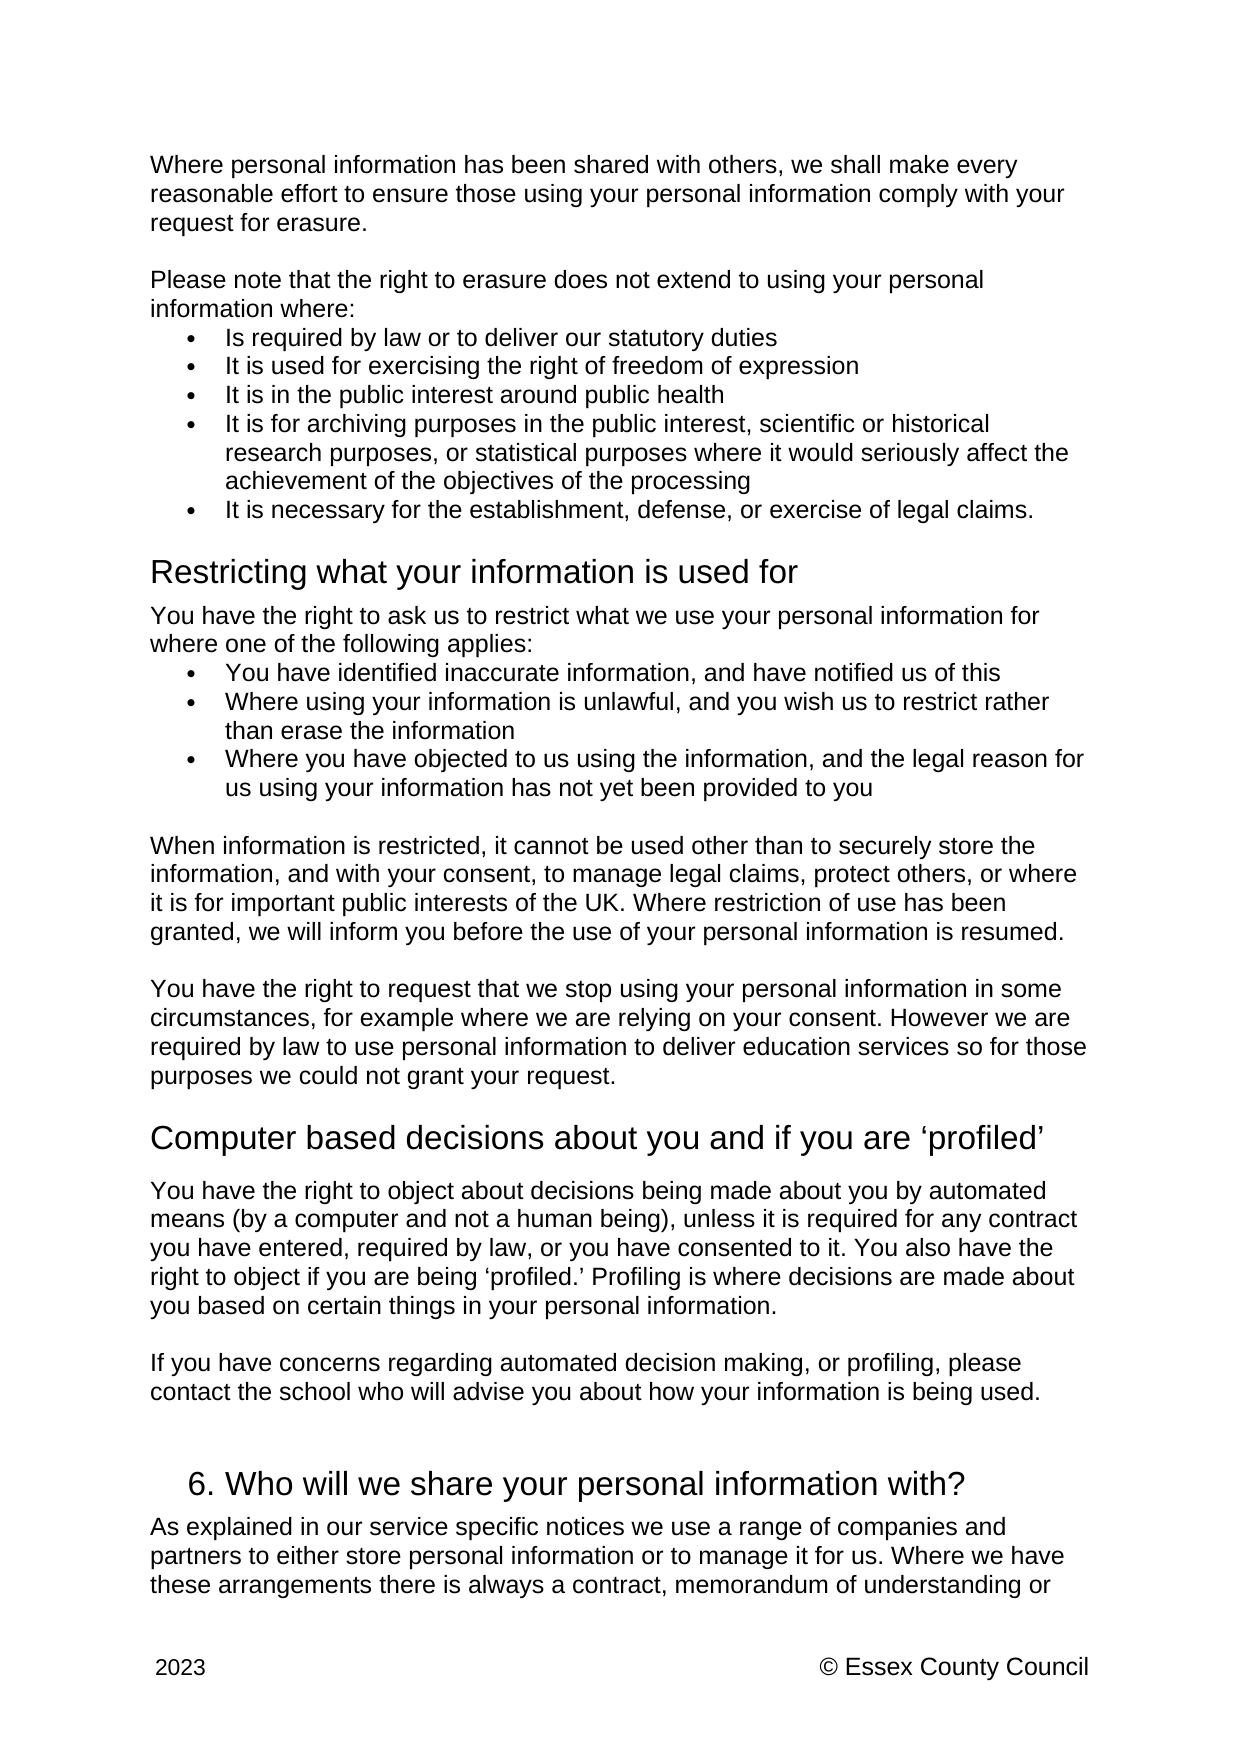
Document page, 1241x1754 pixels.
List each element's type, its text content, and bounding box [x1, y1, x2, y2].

list Is required by law or to deliver our statutory duties [187, 322, 1090, 351]
list It is necessary for the establishment, defense, or exercise of legal claims. [187, 495, 1090, 524]
list It is for archiving purposes in the public interest, scientific or historical research purposes, or statistical purposes where it would seriously affect the achievement of the objectives of the processing [187, 409, 1090, 495]
list It is in the public interest around public health [187, 380, 1090, 409]
text Computer based decisions about you and if you are ‘profiled’ [150, 1118, 1090, 1157]
list Who will we share your personal information with? [187, 1464, 1090, 1502]
text When information is restricted, it cannot be used other than to securely store the information, and with your consent, to manage legal claims, protect others, or where it is for important public interests of the UK. Where restriction of use has been granted, we will inform you before the use of your personal information is resumed. [150, 831, 1090, 946]
text You have the right to request that we stop using your personal information in some circumstances, for example where we are relying on your consent. However we are required by law to use personal information to deliver education services so for those purposes we could not grant your request. [150, 974, 1090, 1089]
list Where you have objected to us using the information, and the legal reason for us using your information has not yet been provided to you [187, 744, 1090, 802]
text If you have concerns regarding automated decision making, or profiling, please contact the school who will advise you about how your information is being used. [150, 1348, 1090, 1406]
text You have the right to ask us to restrict what we use your personal information for where one of the following applies: [150, 601, 1090, 658]
text Restricting what your information is used for [150, 552, 1090, 591]
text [150, 1512, 1090, 1598]
text Please note that the right to erasure does not extend to using your personal information where: [150, 265, 1090, 322]
list You have identified inaccurate information, and have notified us of this [187, 658, 1090, 687]
list It is used for exercising the right of freedom of expression [187, 351, 1090, 380]
text You have the right to object about decisions being made about you by automated means (by a computer and not a human being), unless it is required for any contract you have entered, required by law, or you have consented to it. You also have the right to object if you are being ‘profiled.’ Profiling is where decisions are made about you based on certain things in your personal information. [150, 1176, 1090, 1319]
list Where using your information is unlawful, and you wish us to restrict rather than erase the information [187, 687, 1090, 744]
text Where personal information has been shared with others, we shall make every reasonable effort to ensure those using your personal information comply with your request for erasure. [150, 150, 1090, 236]
